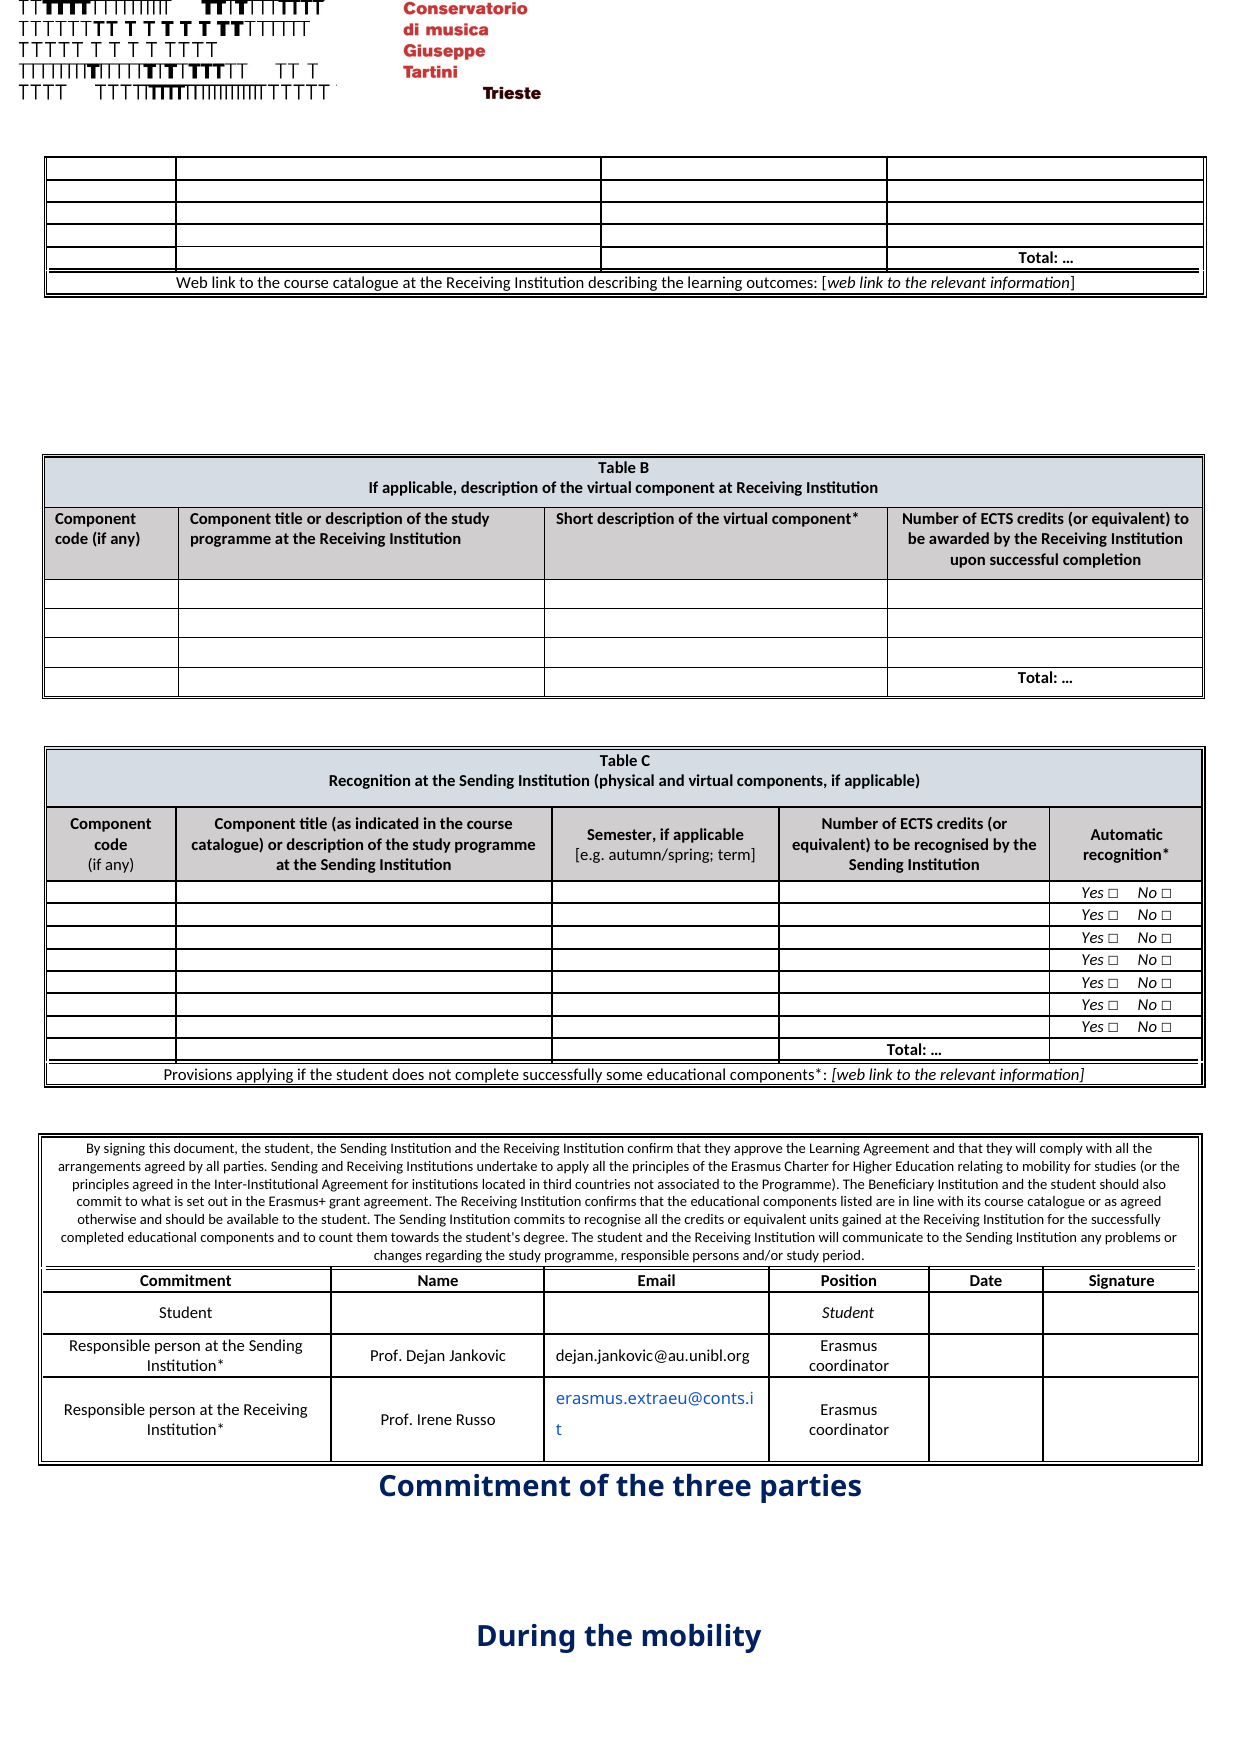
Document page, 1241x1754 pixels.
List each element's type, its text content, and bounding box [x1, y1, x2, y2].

table_cell [780, 1017, 1049, 1037]
table_cell Student [42, 1292, 330, 1333]
table_cell [780, 904, 1049, 925]
table_cell [602, 181, 886, 201]
table_cell [553, 882, 778, 902]
table_cell Yes No [1050, 1017, 1201, 1037]
table_cell [47, 950, 175, 970]
table_cell Component code (if any) [45, 508, 178, 579]
table_cell Yes No [1050, 950, 1201, 970]
text During the mobility [75, 1616, 1162, 1655]
table_cell [177, 927, 551, 947]
table_cell [545, 1293, 768, 1333]
table_header Table B If applicable, description of the virtual component at Receiving Institution [45, 458, 1202, 507]
table_cell Responsible person at the Sending Institution* [42, 1334, 330, 1376]
table_cell Total: … [888, 248, 1203, 268]
table_cell [553, 927, 778, 947]
table_cell [545, 638, 887, 667]
table_cell [545, 580, 887, 608]
table_cell [930, 1335, 1042, 1376]
table_cell [177, 1017, 551, 1037]
table_cell [177, 972, 551, 992]
table_cell [177, 158, 600, 178]
table_cell [1044, 1335, 1198, 1376]
table_cell Date [930, 1270, 1042, 1291]
table_cell [47, 1017, 175, 1037]
table_cell erasmus.extraeu@conts.it [545, 1378, 768, 1461]
table_cell [47, 927, 175, 947]
table_cell [888, 225, 1203, 246]
table_cell Signature [1044, 1266, 1200, 1291]
table_cell Prof. Dejan Jankovic [332, 1335, 543, 1376]
table_cell [47, 972, 175, 992]
table_cell [47, 882, 175, 902]
table_cell [45, 638, 178, 667]
table_cell Yes No [1050, 882, 1201, 902]
table_cell Prof. Irene Russo [332, 1378, 543, 1461]
table_cell [780, 972, 1049, 992]
table_cell [47, 158, 175, 178]
table_cell [888, 638, 1202, 667]
table_cell [45, 580, 178, 608]
table_cell [177, 247, 600, 268]
table_cell Provisions applying if the student does not complete successfully some educational components*: [web link to the relevant information] [46, 1059, 1203, 1084]
table_cell Component title (as indicated in the course catalogue) or description of the study programme at the Sending Institution [177, 808, 551, 880]
table_cell [45, 609, 178, 637]
table_cell [888, 158, 1203, 178]
table_cell [1044, 1378, 1198, 1461]
table_cell Position [770, 1270, 928, 1291]
table_cell [1050, 1039, 1201, 1059]
table_cell [47, 1039, 175, 1059]
table_cell Name [332, 1270, 543, 1291]
table_cell Total: … [888, 668, 1202, 696]
table_cell [553, 1017, 778, 1037]
table_cell [780, 994, 1049, 1014]
table_cell [179, 580, 544, 608]
table_header Table C Recognition at the Sending Institution (physical and virtual components, if applicable) [47, 750, 1201, 806]
table_cell [602, 225, 886, 246]
table_cell [553, 904, 778, 925]
table_cell [177, 181, 600, 201]
table_cell [179, 668, 544, 696]
table_cell [602, 203, 886, 223]
table_cell [177, 882, 551, 902]
table_cell Component title or description of the study programme at the Receiving Institution [179, 508, 544, 579]
table_cell [177, 950, 551, 970]
table_cell [780, 950, 1049, 970]
table_cell [553, 1039, 778, 1059]
table_cell [47, 203, 175, 223]
table_cell [602, 158, 886, 178]
table_cell Total: … [780, 1039, 1049, 1059]
table_cell Web link to the course catalogue at the Receiving Institution describing the learning outcomes: [web link to the relevant information] [46, 268, 1205, 293]
table_cell [177, 904, 551, 925]
table_cell [553, 972, 778, 992]
table_cell Student [770, 1293, 928, 1333]
table_cell [177, 225, 600, 246]
table_cell [47, 225, 175, 246]
table_cell [553, 994, 778, 1014]
table_cell [545, 668, 887, 696]
table_cell [930, 1293, 1042, 1333]
table_cell Semester, if applicable [e.g. autumn/spring; term] [553, 808, 778, 880]
table_cell dejan.jankovic@au.unibl.org [545, 1335, 768, 1376]
table_cell [888, 580, 1202, 608]
table_cell Yes No [1050, 927, 1201, 947]
table_cell [177, 203, 600, 223]
table_cell Automatic recognition* [1050, 808, 1201, 880]
table_cell [47, 994, 175, 1014]
table_cell [780, 927, 1049, 947]
table_cell Erasmus coordinator [770, 1335, 928, 1376]
table_cell Number of ECTS credits (or equivalent) to be awarded by the Receiving Institution upon successful completion [888, 508, 1202, 579]
table_cell Short description of the virtual component* [545, 508, 887, 579]
table_cell Yes No [1050, 904, 1201, 925]
table_cell Erasmus coordinator [770, 1378, 928, 1461]
table_cell [1044, 1293, 1198, 1333]
table_cell [177, 1039, 551, 1059]
table_cell Responsible person at the Receiving Institution* [42, 1377, 330, 1461]
table_cell [179, 638, 544, 667]
text Commitment of the three parties [75, 1466, 1165, 1505]
table_cell Number of ECTS credits (or equivalent) to be recognised by the Sending Institution [780, 808, 1049, 880]
table_cell [930, 1378, 1042, 1461]
table_cell Component code (if any) [47, 808, 175, 880]
table_cell Yes No [1050, 972, 1201, 992]
table_cell [45, 668, 178, 696]
table_cell [47, 248, 175, 268]
table_cell [602, 248, 886, 268]
table_cell [47, 181, 175, 201]
table_cell Email [545, 1270, 768, 1291]
table_cell [888, 181, 1203, 201]
table_cell [47, 904, 175, 925]
table_cell [545, 609, 887, 637]
table_cell [553, 950, 778, 970]
table_cell [888, 609, 1202, 637]
picture [18, 0, 550, 100]
table_cell [332, 1293, 543, 1333]
table_cell Yes No [1050, 994, 1201, 1014]
table_cell [179, 609, 544, 637]
table_cell [177, 994, 551, 1014]
table_header By signing this document, the student, the Sending Institution and the Receiving Institution confirm that they approve the Learning Agreement and that they will comply with all the arrangements agreed by all parties. Sending and Receiving Institutions undertake to apply all the principles of the Erasmus Charter for Higher Education relating to mobility for studies (or the principles agreed in the Inter-Institutional Agreement for institutions located in third countries not associated to the Programme). The Beneficiary Institution and the student should also commit to what is set out in the Erasmus+ grant agreement. The Receiving Institution confirms that the educational components listed are in line with its course catalogue or as agreed otherwise and should be available to the student. The Sending Institution commits to recognise all the credits or equivalent units gained at the Receiving Institution for the successfully completed educational components and to count them towards the student's degree. The student and the Receiving Institution will communicate to the Sending Institution any problems or changes regarding the study programme, responsible persons and/or study period. [42, 1138, 1198, 1266]
table_cell Commitment [40, 1266, 330, 1291]
table_cell [780, 882, 1049, 902]
table_cell [888, 203, 1203, 223]
